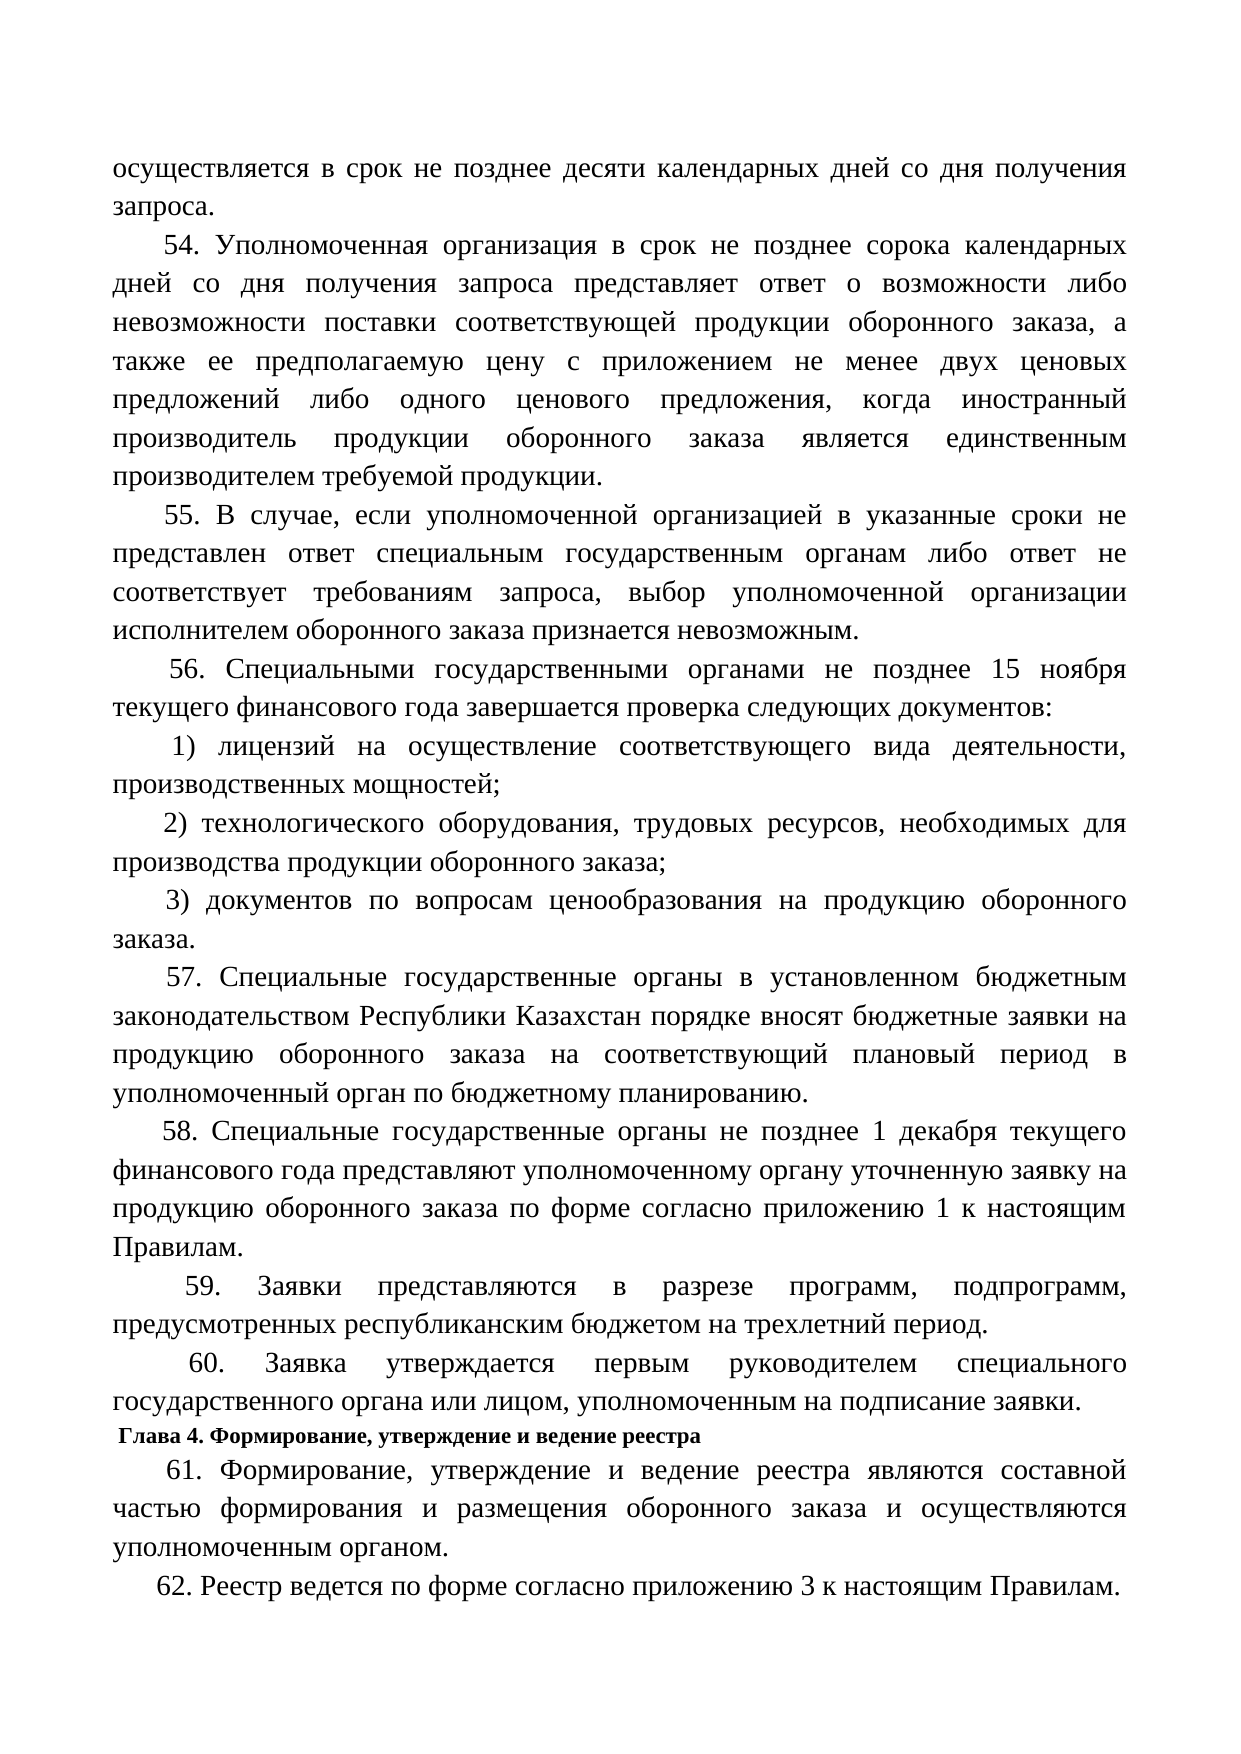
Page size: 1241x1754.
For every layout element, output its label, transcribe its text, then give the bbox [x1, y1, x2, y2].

text 58. Специальные государственные органы не позднее 1 декабря текущего финансового года представляют уполномоченному органу уточненную заявку на продукцию оборонного заказа по форме согласно приложению 1 к настоящим Правилам. [112, 1113, 1128, 1263]
text 1) лицензий на осуществление соответствующего вида деятельности, производственных мощностей; [112, 728, 1128, 800]
text 59. Заявки представляются в разрезе программ, подпрограмм, предусмотренных республиканским бюджетом на трехлетний период. [112, 1268, 1128, 1340]
text 57. Специальные государственные органы в установленном бюджетным законодательством Республики Казахстан порядке вносят бюджетные заявки на продукцию оборонного заказа на соответствующий плановый период в уполномоченный орган по бюджетному планированию. [112, 959, 1128, 1108]
text Глава 4. Формирование, утверждение и ведение реестра [112, 1422, 1128, 1448]
text 3) документов по вопросам ценообразования на продукцию оборонного заказа. [112, 882, 1128, 954]
text 56. Специальными государственными органами не позднее 15 ноября текущего финансового года завершается проверка следующих документов: [112, 651, 1128, 723]
text 2) технологического оборудования, трудовых ресурсов, необходимых для производства продукции оборонного заказа; [112, 805, 1128, 877]
text 62. Реестр ведется по форме согласно приложению 3 к настоящим Правилам. [112, 1568, 1128, 1601]
text 60. Заявка утверждается первым руководителем специального государственного органа или лицом, уполномоченным на подписание заявки. [112, 1345, 1128, 1417]
text 55. В случае, если уполномоченной организацией в указанные сроки не представлен ответ специальным государственным органам либо ответ не соответствует требованиям запроса, выбор уполномоченной организации исполнителем оборонного заказа признается невозможным. [112, 497, 1128, 646]
text 54. Уполномоченная организация в срок не позднее сорока календарных дней со дня получения запроса представляет ответ о возможности либо невозможности поставки соответствующей продукции оборонного заказа, а также ее предполагаемую цену с приложением не менее двух ценовых предложений либо одного ценового предложения, когда иностранный производитель продукции оборонного заказа является единственным производителем требуемой продукции. [112, 227, 1128, 492]
text 61. Формирование, утверждение и ведение реестра являются составной частью формирования и размещения оборонного заказа и осуществляются уполномоченным органом. [112, 1452, 1128, 1563]
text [112, 150, 1128, 222]
